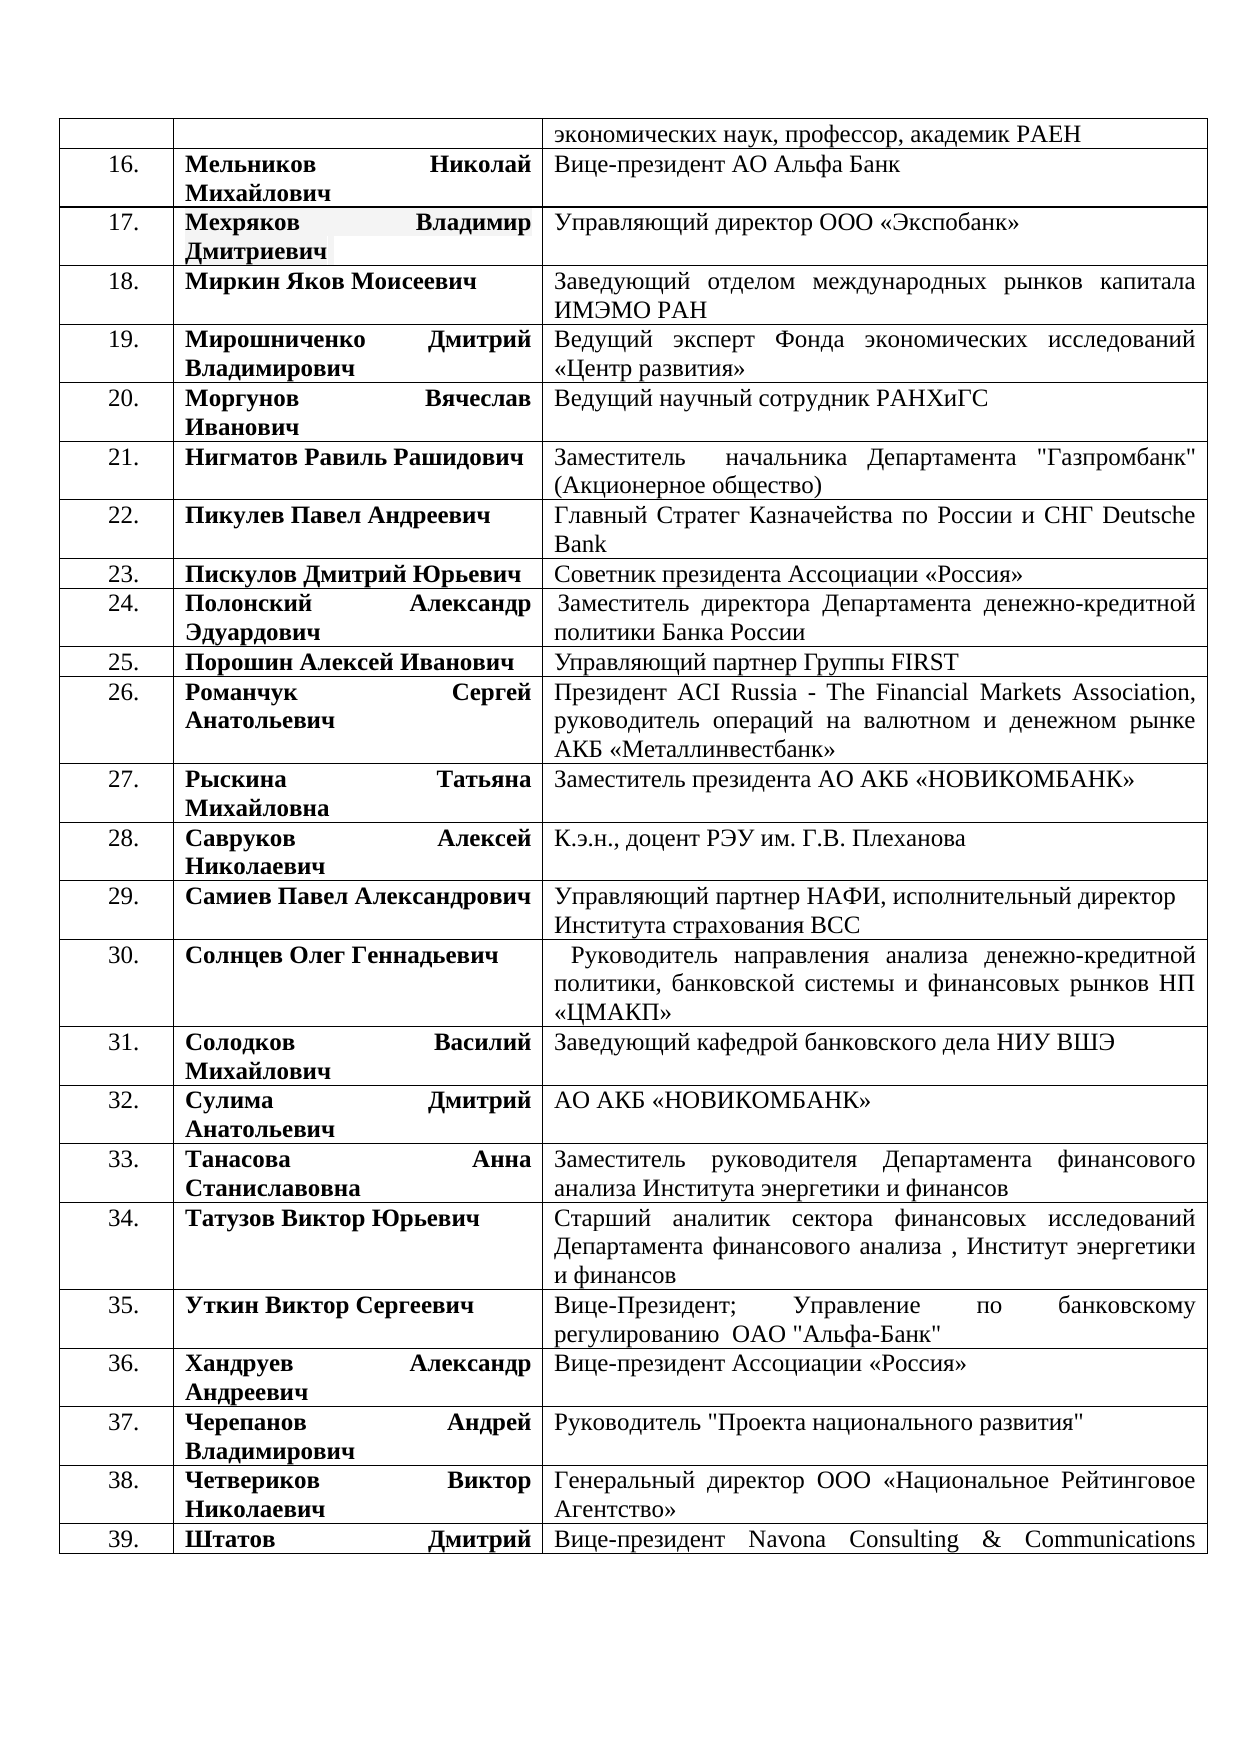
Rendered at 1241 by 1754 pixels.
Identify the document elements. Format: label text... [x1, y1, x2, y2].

table_cell Нигматов Равиль Рашидович [174, 442, 542, 499]
table_cell [60, 500, 173, 558]
table_cell Мельников Николай Михайлович [174, 149, 542, 206]
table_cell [543, 119, 1207, 148]
table_cell [60, 1144, 173, 1202]
table_cell Мехряков Владимир Дмитриевич [334, 208, 542, 265]
table_cell [60, 442, 173, 499]
table_cell Заместитель руководителя Департамента финансового анализа Института энергетики и финансов [543, 1144, 1207, 1202]
table_cell [60, 1466, 173, 1523]
table_cell [60, 647, 173, 676]
table_cell [60, 589, 173, 646]
table_cell [60, 764, 173, 822]
table_cell К.э.н., доцент РЭУ им. Г.В. Плеханова [543, 823, 1207, 880]
table_cell [60, 881, 173, 939]
table_cell Татузов Виктор Юрьевич [174, 1203, 542, 1289]
table_cell АО АКБ «НОВИКОМБАНК» [543, 1086, 1207, 1143]
table_cell Четвериков Виктор Николаевич [174, 1466, 542, 1523]
table_cell Вице-президент Ассоциации «Россия» [543, 1349, 1207, 1406]
table_cell Савруков Алексей Николаевич [174, 823, 542, 880]
table_cell Миркин Яков Моисеевич [174, 266, 542, 323]
table_cell Танасова Анна Станиславовна [174, 1144, 542, 1202]
table_cell Заведующий отделом международных рынков капитала ИМЭМО РАН [543, 266, 1207, 323]
table_cell Заместитель начальника Департамента "Газпромбанк" (Акционерное общество) [543, 442, 1207, 499]
table_cell Ведущий научный сотрудник РАНХиГС [543, 383, 1207, 441]
table_cell Руководитель направления анализа денежно-кредитной политики, банковской системы и финансовых рынков НП «ЦМАКП» [543, 940, 1207, 1026]
table_cell [60, 1086, 173, 1143]
table_cell Пискулов Дмитрий Юрьевич [174, 559, 542, 587]
table_cell Рыскина Татьяна Михайловна [174, 764, 542, 822]
table_cell Солодков Василий Михайлович [174, 1027, 542, 1084]
table_cell [60, 1349, 173, 1406]
table_cell Черепанов Андрей Владимирович [174, 1407, 542, 1464]
table_cell Заместитель директора Департамента денежно-кредитной политики Банка России [543, 589, 1207, 646]
table_cell [60, 149, 173, 206]
table_cell [60, 383, 173, 441]
table_cell Генеральный директор ООО «Национальное Рейтинговое Агентство» [543, 1466, 1207, 1523]
table_cell Управляющий партнер Группы FIRST [543, 647, 1207, 676]
table_cell Заместитель президента АО АКБ «НОВИКОМБАНК» [543, 764, 1207, 822]
table_cell Хандруев Александр Андреевич [174, 1349, 542, 1406]
table_cell Сулима Дмитрий Анатольевич [174, 1086, 542, 1143]
table_cell [60, 325, 173, 382]
table_cell [60, 940, 173, 1026]
table_cell Самиев Павел Александрович [174, 881, 542, 939]
table_cell Советник президента Ассоциации «Россия» [543, 559, 1207, 587]
table_cell [60, 1290, 173, 1347]
table_cell [60, 1524, 173, 1553]
table_cell Управляющий партнер НАФИ, исполнительный директор Института страхования ВСС [543, 881, 1207, 939]
table_cell [60, 677, 173, 763]
table_cell Пикулев Павел Андреевич [174, 500, 542, 558]
table_cell Ведущий эксперт Фонда экономических исследований «Центр развития» [543, 325, 1207, 382]
table_cell Мирошниченко Дмитрий Владимирович [174, 325, 542, 382]
table_cell Солнцев Олег Геннадьевич [174, 940, 542, 1026]
table_cell Романчук Сергей Анатольевич [174, 677, 542, 763]
table_cell Вице-Президент; Управление по банковскому регулированию ОАО "Альфа-Банк" [543, 1290, 1207, 1347]
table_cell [174, 119, 542, 148]
table_cell [60, 823, 173, 880]
table_cell [60, 559, 173, 587]
table_cell Управляющий директор ООО «Экспобанк» [543, 208, 1207, 265]
table_cell [60, 1027, 173, 1084]
table_cell Главный Стратег Казначейства по России и СНГ Deutsche Bank [543, 500, 1207, 558]
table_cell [174, 1524, 542, 1553]
table_cell Руководитель "Проекта национального развития" [543, 1407, 1207, 1464]
table_cell Заведующий кафедрой банковского дела НИУ ВШЭ [543, 1027, 1207, 1084]
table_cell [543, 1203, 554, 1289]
table_cell [60, 208, 173, 265]
table_cell [60, 119, 173, 148]
table_cell Полонский Александр Эдуардович [174, 589, 542, 646]
table_cell Вице-президент АО Альфа Банк [543, 149, 1207, 206]
table_cell Уткин Виктор Сергеевич [174, 1290, 542, 1347]
table_cell [60, 1203, 173, 1289]
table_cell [543, 1524, 1207, 1553]
table_cell Президент ACI Russia - The Finаnсial Mаrkets Association, руководитель операций на валютном и денежном рынке АКБ «Металлинвестбанк» [543, 677, 1207, 763]
table_cell [60, 1407, 173, 1464]
table_cell Старший аналитик сектора финансовых исследований Департамента финансового анализа , Институт энергетики и финансов [676, 1203, 1207, 1289]
table_cell Порошин Алексей Иванович [174, 647, 542, 676]
table_cell [60, 266, 173, 323]
table_cell Моргунов Вячеслав Иванович [174, 383, 542, 441]
